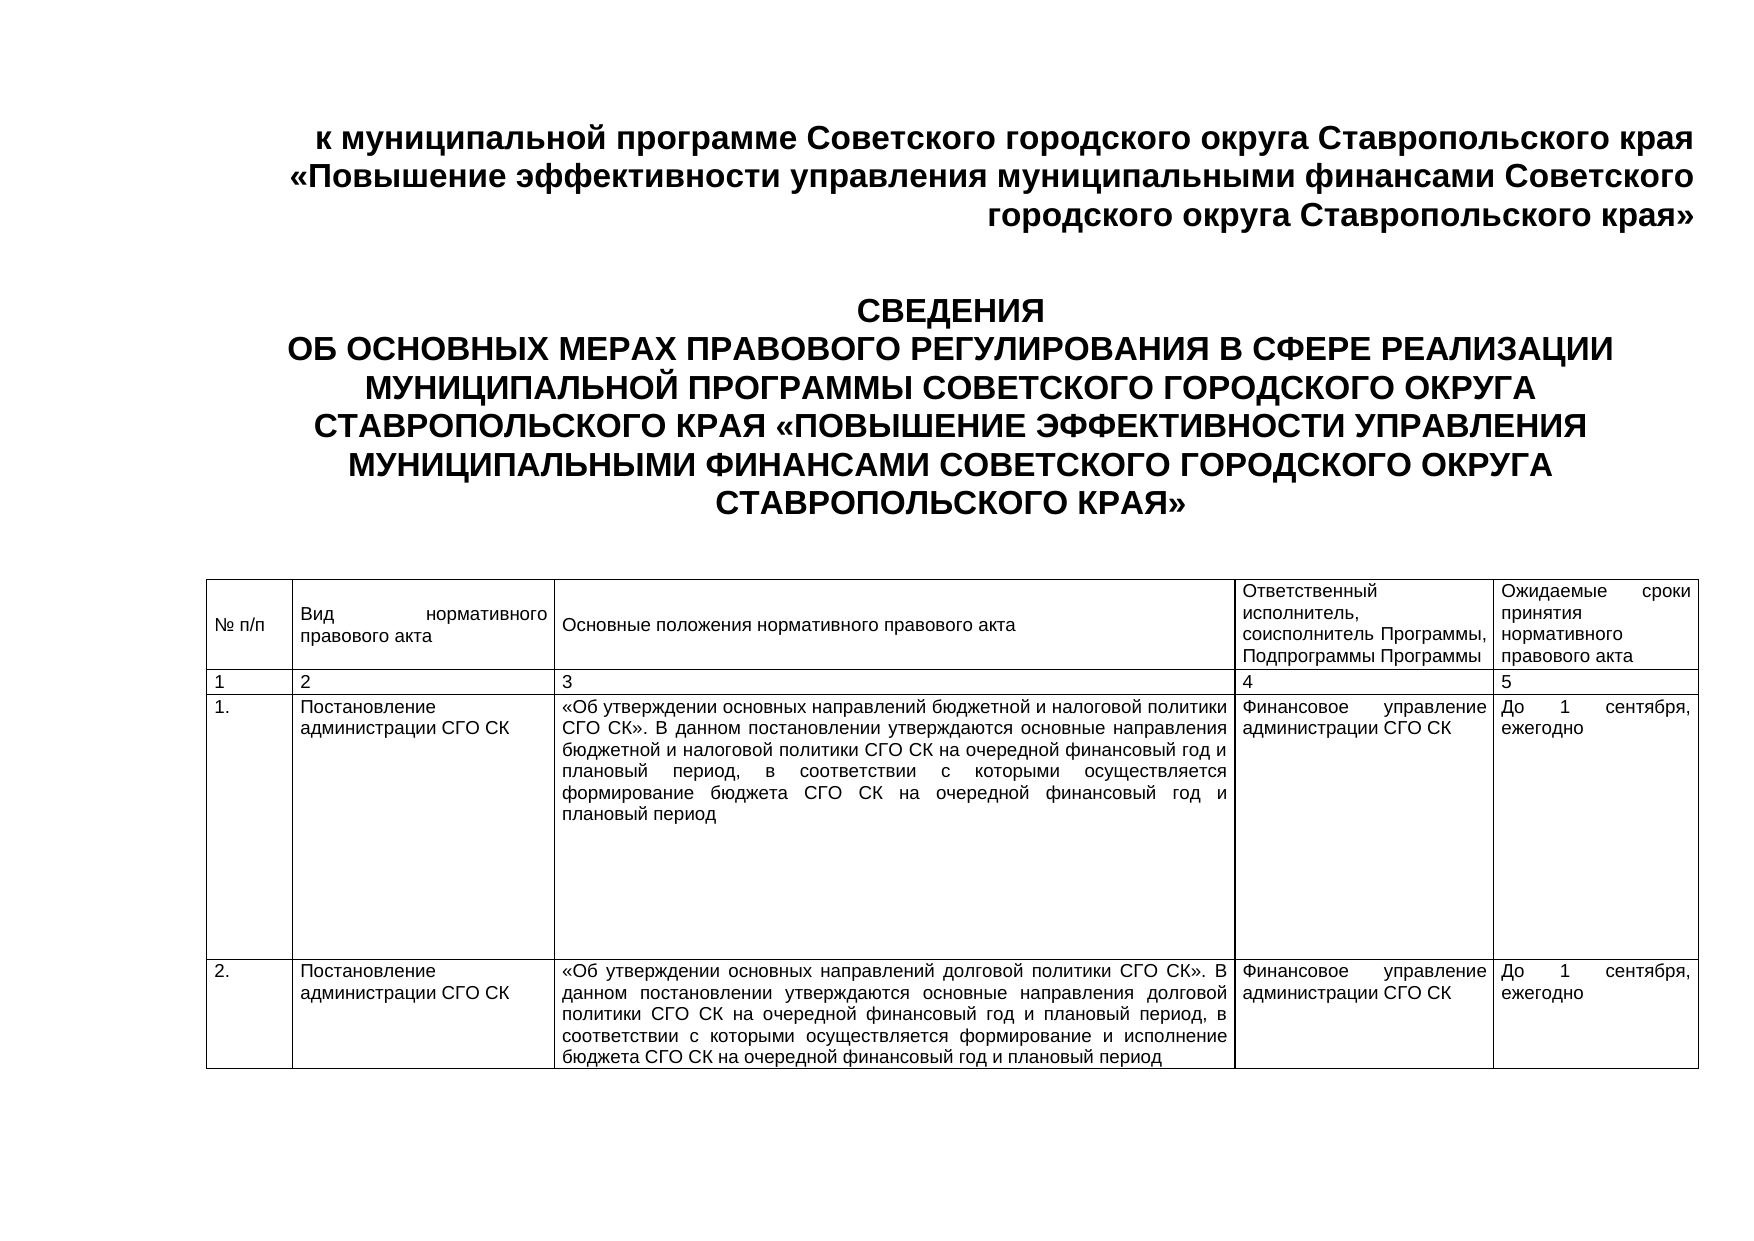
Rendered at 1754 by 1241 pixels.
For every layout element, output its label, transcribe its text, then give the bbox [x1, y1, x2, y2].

table_cell 2. [207, 960, 292, 1068]
table_header Ответственный исполнитель, соисполнитель Программы, Подпрограммы Программы [1236, 580, 1493, 669]
table_cell Постановление администрации СГО СК [293, 695, 554, 959]
table_header № п/п [207, 580, 292, 669]
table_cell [293, 960, 554, 1068]
table_cell Финансовое управление администрации СГО СК [1236, 695, 1493, 959]
table_cell 4 [1236, 670, 1493, 694]
table_cell 3 [555, 670, 1234, 694]
table_cell 2 [293, 670, 554, 694]
text к муниципальной программе Советского городского округа Ставропольского края «Повышение эффективности управления муниципальными финансами Советского городского округа Ставропольского края» [207, 118, 1695, 233]
text СВЕДЕНИЯ [207, 291, 1695, 329]
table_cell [1236, 960, 1493, 1068]
table_cell До 1 сентября, ежегодно [1494, 960, 1698, 1068]
table_cell «Об утверждении основных направлений долговой политики СГО СК». В данном постановлении утверждаются основные направления долговой политики СГО СК на очередной финансовый год и плановый период, в соответствии с которыми осуществляется формирование и исполнение бюджета СГО СК на очередной финансовый год и плановый период [555, 960, 1234, 1068]
table_cell 1 [207, 670, 292, 694]
table_cell 5 [1494, 670, 1698, 694]
table_header Вид нормативного правового акта [293, 580, 554, 669]
table_cell До 1 сентября, ежегодно [1494, 695, 1698, 959]
table_header Основные положения нормативного правового акта [555, 580, 1234, 669]
table_cell 1. [207, 695, 292, 959]
text ОБ ОСНОВНЫХ МЕРАХ ПРАВОВОГО РЕГУЛИРОВАНИЯ В СФЕРЕ РЕАЛИЗАЦИИ МУНИЦИПАЛЬНОЙ ПРОГРАММЫ СОВЕТСКОГО ГОРОДСКОГО ОКРУГА СТАВРОПОЛЬСКОГО КРАЯ «ПОВЫШЕНИЕ ЭФФЕКТИВНОСТИ УПРАВЛЕНИЯ МУНИЦИПАЛЬНЫМИ ФИНАНСАМИ СОВЕТСКОГО ГОРОДСКОГО ОКРУГА СТАВРОПОЛЬСКОГО КРАЯ» [207, 329, 1695, 522]
table_cell «Об утверждении основных направлений бюджетной и налоговой политики СГО СК». В данном постановлении утверждаются основные направления бюджетной и налоговой политики СГО СК на очередной финансовый год и плановый период, в соответствии с которыми осуществляется формирование бюджета СГО СК на очередной финансовый год и плановый период [555, 695, 1234, 959]
table_header Ожидаемые сроки принятия нормативного правового акта [1494, 580, 1698, 669]
